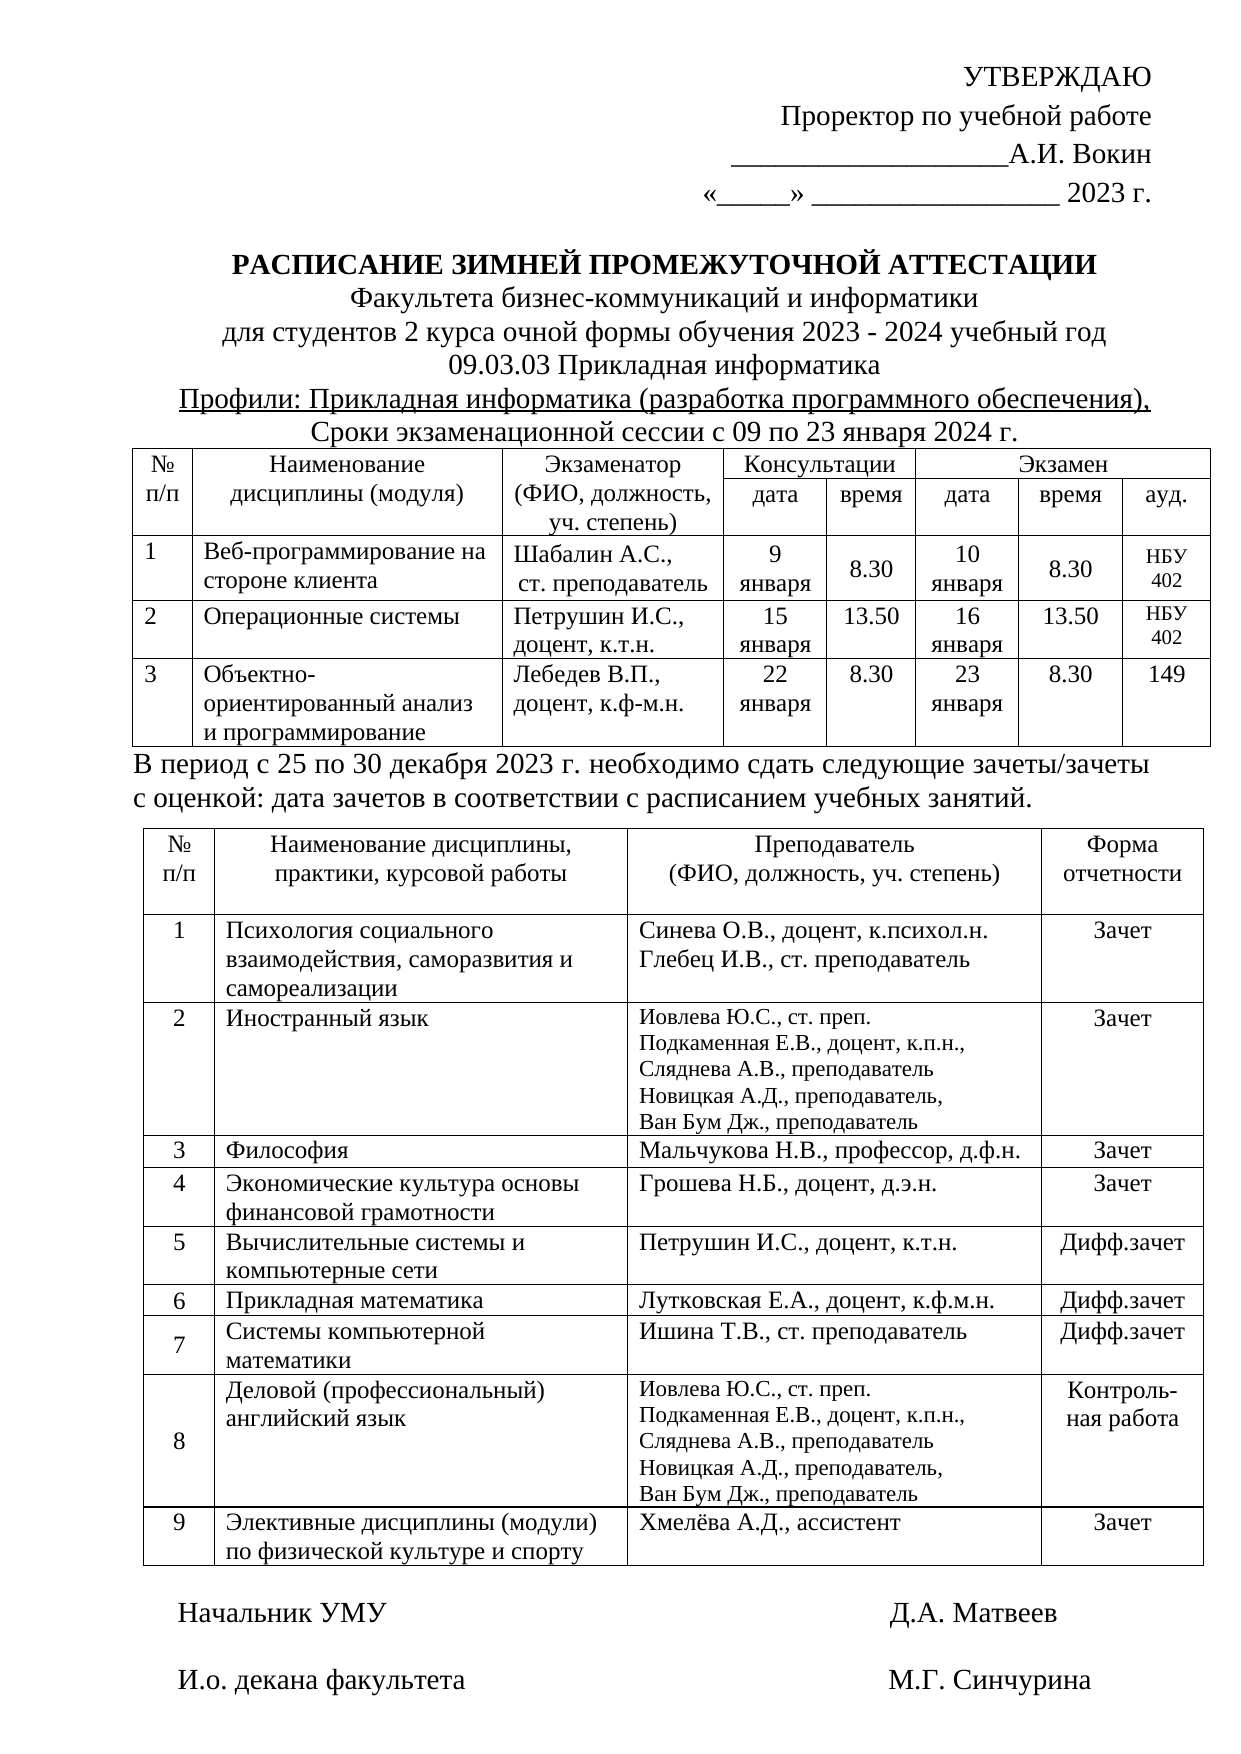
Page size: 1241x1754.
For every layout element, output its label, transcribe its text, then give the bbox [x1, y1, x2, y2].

table_cell 9 января [724, 536, 826, 600]
table_cell Системы компьютерной математики [215, 1316, 627, 1374]
table_cell 16 января [916, 601, 1018, 658]
table_cell Элективные дисциплины (модули) по физической культуре и спорту [215, 1508, 627, 1565]
table_cell 10 января [916, 536, 1018, 600]
table_cell Контроль-ная работа [1042, 1375, 1203, 1506]
text ___________________А.И. Вокин [177, 136, 1152, 170]
table_cell 15 января [724, 601, 826, 658]
table_cell Дифф.зачет [1042, 1227, 1203, 1284]
table_cell 1 [144, 915, 214, 1002]
table_cell дата [724, 479, 826, 535]
table_cell Хмелёва А.Д., ассистент [628, 1508, 1041, 1565]
table_cell Петрушин И.С., доцент, к.т.н. [503, 601, 723, 658]
table_cell 8 [144, 1375, 214, 1506]
table_cell Лебедев В.П., доцент, к.ф-м.н. [503, 659, 723, 746]
table_cell НБУ 402 [1123, 536, 1210, 600]
table_header № п/п [144, 829, 214, 914]
text 09.03.03 Прикладная информатика [177, 347, 1152, 381]
table_cell 7 [144, 1316, 214, 1374]
table_cell 6 [144, 1285, 214, 1315]
table_cell 5 [144, 1227, 214, 1284]
table_cell Операционные системы [193, 601, 502, 658]
table_cell 149 [1123, 659, 1210, 746]
table_cell 8.30 [827, 536, 915, 600]
table_cell дата [916, 479, 1018, 535]
table_cell Лутковская Е.А., доцент, к.ф.м.н. [628, 1285, 1041, 1315]
text «_____» _________________ 2023 г. [177, 175, 1152, 208]
table_cell 8.30 [827, 659, 915, 746]
table_cell Зачет [1042, 1003, 1203, 1134]
table_cell Мальчукова Н.В., профессор, д.ф.н. [628, 1136, 1041, 1167]
table_cell Иовлева Ю.С., ст. преп. Подкаменная Е.В., доцент, к.п.н., Сляднева А.В., преподаватель Новицкая А.Д., преподаватель, Ван Бум Дж., преподаватель [628, 1003, 1041, 1134]
table_header Наименование дисциплины, практики, курсовой работы [215, 829, 627, 914]
text Сроки экзаменационной сессии с 09 по 23 января 2024 г. [177, 414, 1152, 448]
table_cell Синева О.В., доцент, к.психол.н. Глебец И.В., ст. преподаватель [628, 915, 1041, 1002]
table_cell 2 [144, 1003, 214, 1134]
table_cell 1 [133, 536, 192, 600]
table_cell Деловой (профессиональный) английский язык [215, 1375, 627, 1506]
table_cell Шабалин А.С., ст. преподаватель [503, 536, 723, 600]
table_cell 8.30 [1019, 659, 1122, 746]
table_header Преподаватель (ФИО, должность, уч. степень) [628, 829, 1041, 914]
text Начальник УМУ Д.А. Матвеев [177, 1595, 1152, 1628]
table_cell Зачет [1042, 1508, 1203, 1565]
text Факультета бизнес-коммуникаций и информатики [177, 280, 1152, 314]
table_cell Объектно-ориентированный анализ и программирование [193, 659, 502, 746]
table_header Экзаменатор (ФИО, должность, уч. степень) [503, 449, 723, 535]
text Профили: Прикладная информатика (разработка программного обеспечения), [177, 381, 1152, 414]
table_cell Иностранный язык [215, 1003, 627, 1134]
table_cell Экономические культура основы финансовой грамотности [215, 1168, 627, 1226]
text для студентов 2 курса очной формы обучения 2023 - 2024 учебный год [177, 314, 1152, 347]
table_cell Философия [215, 1136, 627, 1167]
table_cell Веб-программирование на стороне клиента [193, 536, 502, 600]
table_cell 23 января [916, 659, 1018, 746]
table_cell время [1019, 479, 1122, 535]
table_cell Иовлева Ю.С., ст. преп. Подкаменная Е.В., доцент, к.п.н., Сляднева А.В., преподаватель Новицкая А.Д., преподаватель, Ван Бум Дж., преподаватель [628, 1375, 1041, 1506]
table_cell 4 [144, 1168, 214, 1226]
table_cell Дифф.зачет [1042, 1285, 1203, 1315]
table_cell 22 января [724, 659, 826, 746]
text УТВЕРЖДАЮ [177, 59, 1152, 93]
table_cell 13.50 [827, 601, 915, 658]
table_cell Вычислительные системы и компьютерные сети [215, 1227, 627, 1284]
table_cell Психология социального взаимодействия, саморазвития и самореализации [215, 915, 627, 1002]
text РАСПИСАНИЕ ЗИМНЕЙ ПРОМЕЖУТОЧНОЙ АТТЕСТАЦИИ [177, 247, 1152, 280]
table_header Наименование дисциплины (модуля) [193, 449, 502, 535]
table_cell Дифф.зачет [1042, 1316, 1203, 1374]
table_header Форма отчетности [1042, 829, 1203, 914]
table_cell ауд. [1123, 479, 1210, 535]
table_cell НБУ 402 [1123, 601, 1210, 658]
text В период с 25 по 30 декабря 2023 г. необходимо сдать следующие зачеты/зачеты с оценкой: дата зачетов в соответствии с расписанием учебных занятий. [133, 747, 1152, 814]
table_cell время [827, 479, 915, 535]
text Проректор по учебной работе [177, 98, 1152, 131]
table_cell Зачет [1042, 1168, 1203, 1226]
table_cell Петрушин И.С., доцент, к.т.н. [628, 1227, 1041, 1284]
text И.о. декана факультета М.Г. Синчурина [177, 1662, 1152, 1695]
table_cell Ишина Т.В., ст. преподаватель [628, 1316, 1041, 1374]
table_cell Зачет [1042, 1136, 1203, 1167]
table_cell Грошева Н.Б., доцент, д.э.н. [628, 1168, 1041, 1226]
table_cell 3 [133, 659, 192, 746]
table_cell 2 [133, 601, 192, 658]
table_header Консультации [724, 449, 915, 478]
table_header Экзамен [916, 449, 1210, 478]
table_cell 3 [144, 1136, 214, 1167]
table_cell 8.30 [1019, 536, 1122, 600]
table_header № п/п [133, 449, 192, 535]
table_cell Зачет [1042, 915, 1203, 1002]
table_cell Прикладная математика [215, 1285, 627, 1315]
table_cell 13.50 [1019, 601, 1122, 658]
table_cell 9 [144, 1508, 214, 1565]
